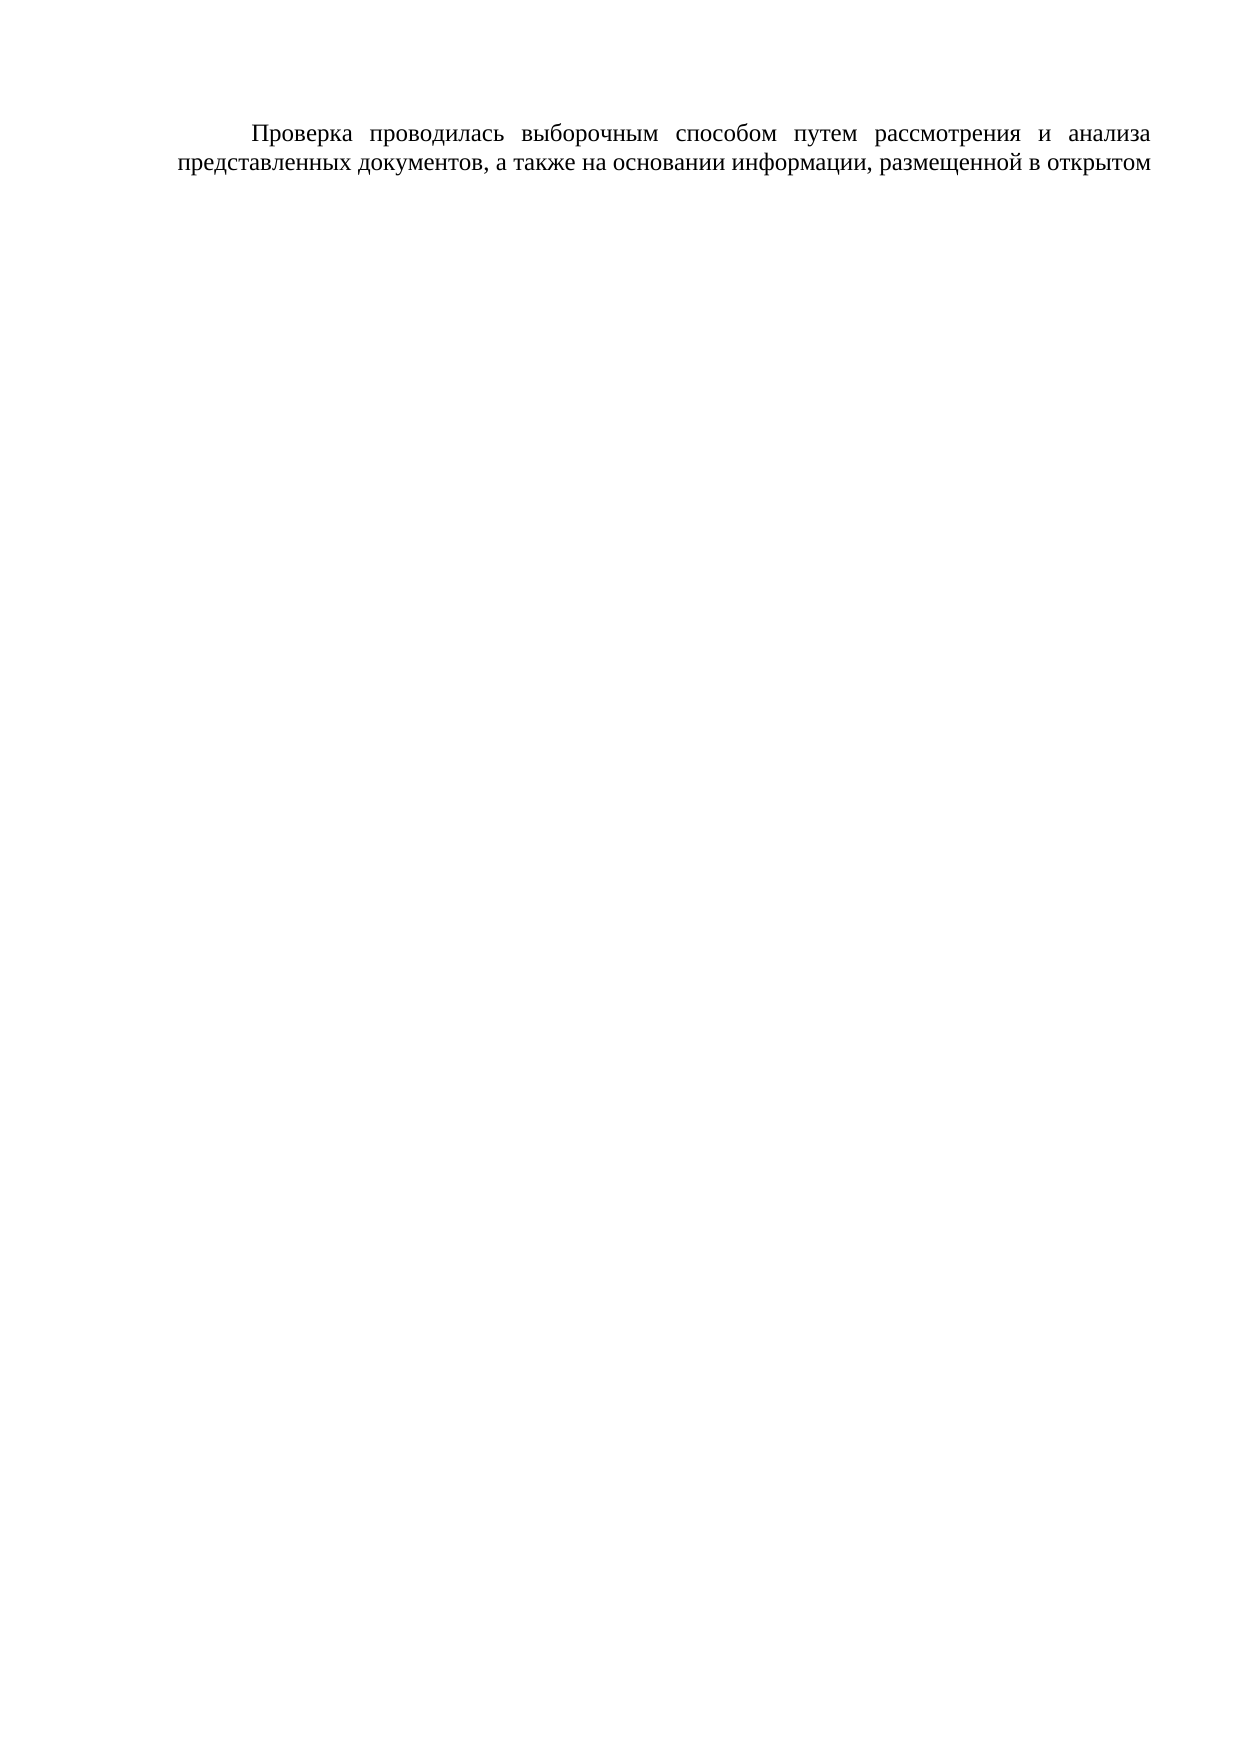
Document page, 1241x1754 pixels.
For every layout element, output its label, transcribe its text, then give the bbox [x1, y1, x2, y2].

text Проверка проводилась выборочным способом путем рассмотрения и анализа представленных документов, а также на основании информации, размещенной в открытом [177, 118, 1152, 204]
